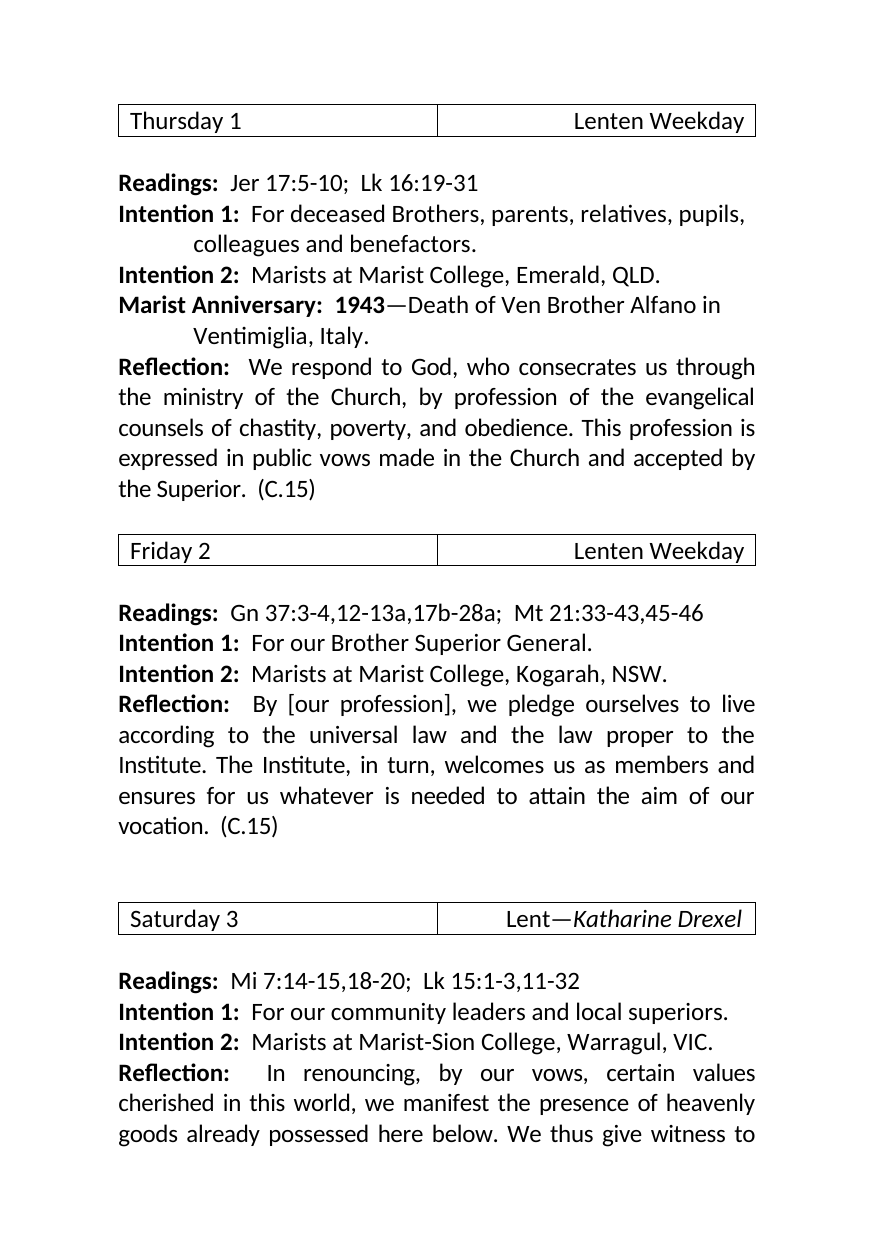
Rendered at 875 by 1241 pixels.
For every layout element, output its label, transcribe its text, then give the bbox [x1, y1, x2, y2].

text Intention 2: Marists at Marist-Sion College, Warragul, VIC. [118, 1026, 756, 1057]
text Readings: Jer 17:5-10; Lk 16:19-31 [118, 167, 756, 198]
text Readings: Mi 7:14-15,18-20; Lk 15:1-3,11-32 [118, 965, 756, 996]
text Reflection: By [our profession], we pledge ourselves to live according to the universal law and the law proper to the Institute. The Institute, in turn, welcomes us as members and ensures for us whatever is needed to attain the aim of our vocation. (C.15) [118, 688, 756, 841]
table_header Lent—Katharine Drexel [438, 903, 755, 934]
table_header Saturday 3 [119, 903, 437, 934]
text Intention 2: Marists at Marist College, Kogarah, NSW. [118, 658, 756, 688]
text Readings: Gn 37:3-4,12-13a,17b-28a; Mt 21:33-43,45-46 [118, 597, 756, 627]
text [118, 1057, 756, 1148]
table_header Lenten Weekday [438, 535, 755, 565]
text Intention 1: For our Brother Superior General. [118, 627, 756, 658]
text Reflection: We respond to God, who consecrates us through the ministry of the Church, by profession of the evangelical counsels of chastity, poverty, and obedience. This profession is expressed in public vows made in the Church and accepted by the Superior. (C.15) [118, 351, 756, 503]
text Intention 2: Marists at Marist College, Emerald, QLD. [118, 259, 756, 289]
text Intention 1: For deceased Brothers, parents, relatives, pupils, colleagues and benefactors. [118, 198, 756, 259]
text Intention 1: For our community leaders and local superiors. [118, 996, 756, 1026]
text Marist Anniversary: 1943—Death of Ven Brother Alfano in Ventimiglia, Italy. [118, 289, 756, 351]
table_header Lenten Weekday [438, 105, 755, 136]
table_header Thursday 1 [119, 105, 437, 136]
table_header Friday 2 [119, 535, 437, 565]
